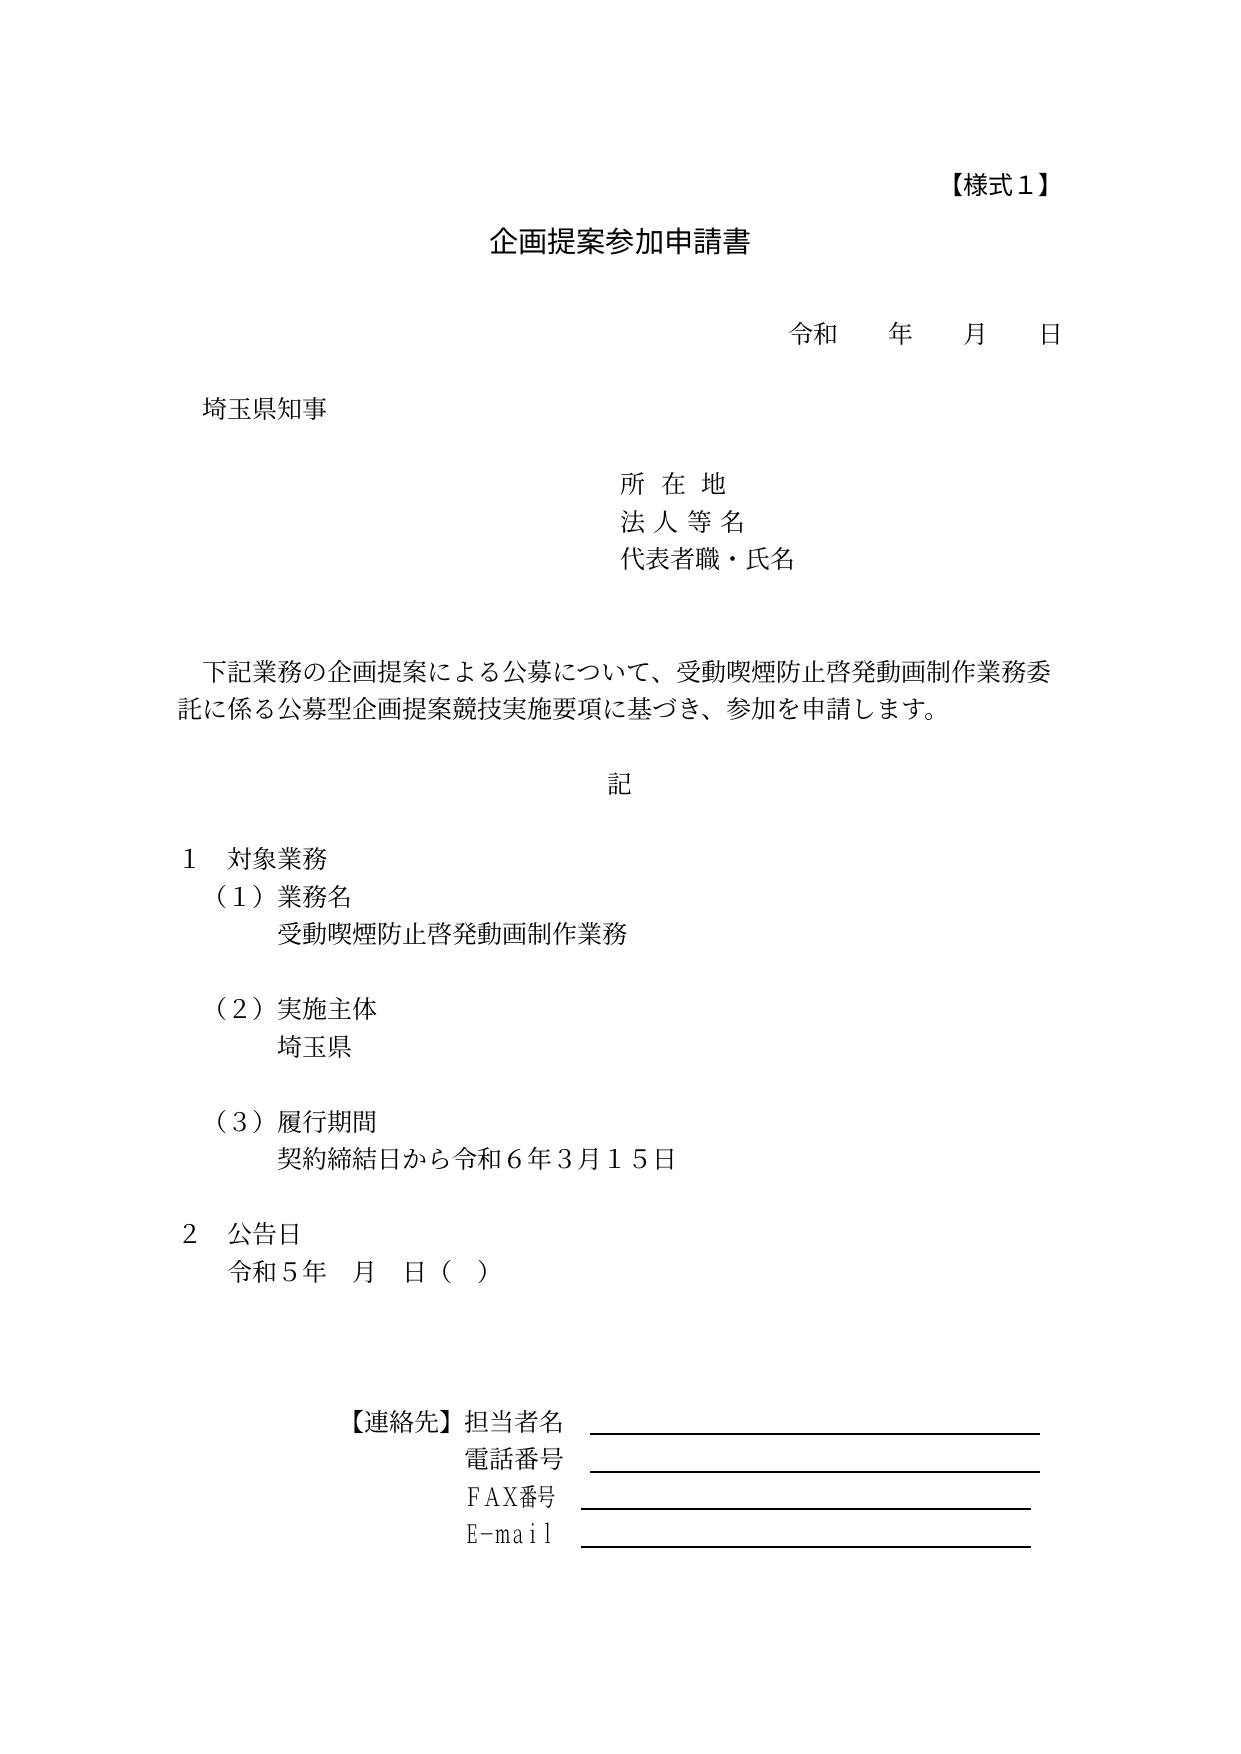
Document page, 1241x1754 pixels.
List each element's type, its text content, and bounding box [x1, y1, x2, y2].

text 下記業務の企画提案による公募について、受動喫煙防止啓発動画制作業務委託に係る公募型企画提案競技実施要項に基づき、参加を申請します。 [177, 652, 1063, 727]
text 代表者職・氏名 [620, 539, 1063, 577]
text （２）実施主体 [177, 989, 1063, 1027]
text 令和５年 月 日（ ） [177, 1252, 1063, 1289]
text ＦＡＸ番号 [339, 1477, 1063, 1514]
text （１）業務名 [177, 877, 1063, 914]
text 記 [177, 764, 1063, 802]
text １ 対象業務 [177, 839, 1063, 877]
text 埼玉県 [177, 1027, 1063, 1064]
text 埼玉県知事 [177, 389, 1063, 427]
text 令和 年 月 日 [177, 314, 1063, 352]
text 【連絡先】担当者名 [339, 1402, 1063, 1439]
text 電話番号 [339, 1439, 1063, 1477]
text ２ 公告日 [177, 1214, 1063, 1252]
text （３）履行期間 [177, 1102, 1063, 1139]
text 【様式１】 [177, 164, 1063, 202]
text 受動喫煙防止啓発動画制作業務 [177, 914, 1063, 952]
text 所在地 [620, 464, 1063, 502]
text 法人等名 [620, 502, 1063, 539]
text 企画提案参加申請書 [177, 202, 1063, 277]
text Ｅ－ｍａｉｌ [339, 1514, 1063, 1552]
text 契約締結日から令和６年３月１５日 [177, 1139, 1063, 1177]
